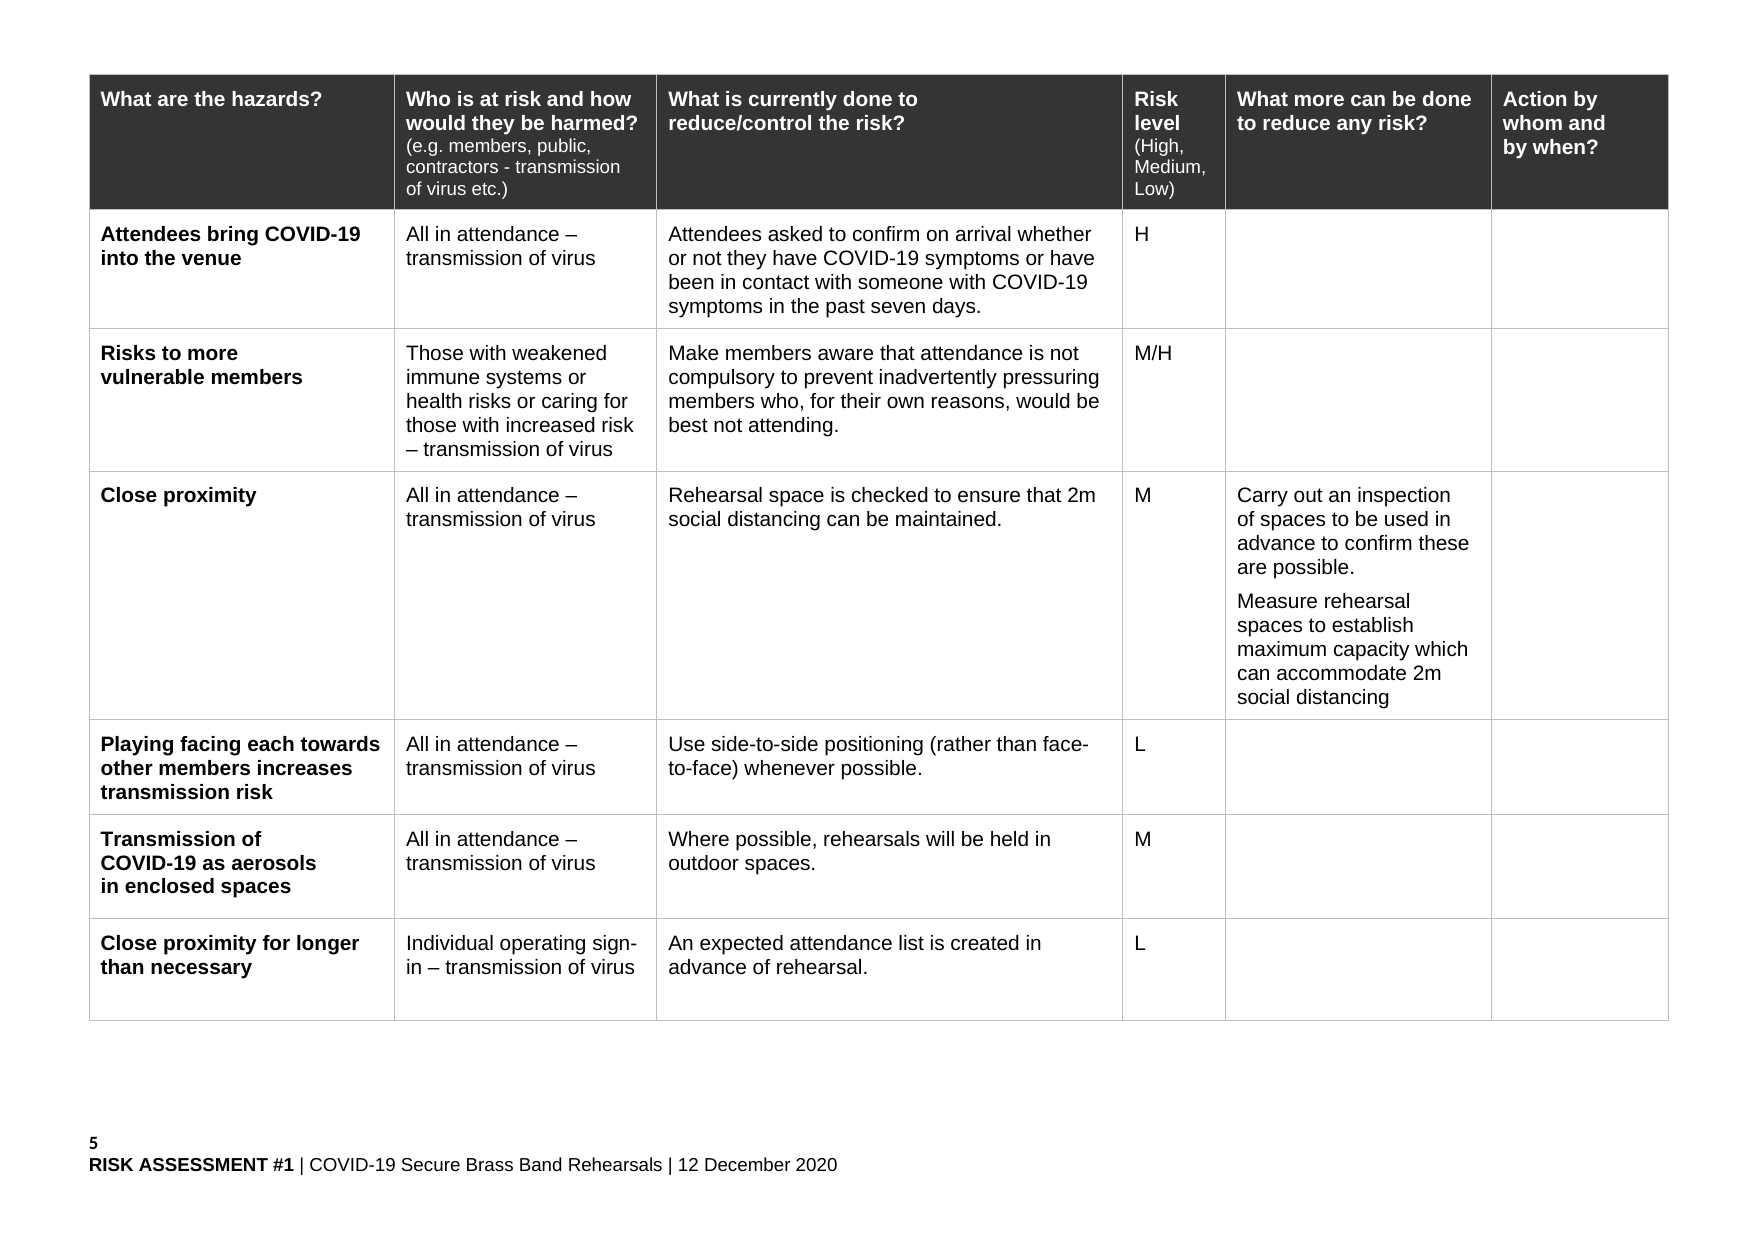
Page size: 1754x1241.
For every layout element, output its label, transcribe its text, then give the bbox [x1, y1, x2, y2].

table_cell Risks to more vulnerable members [90, 329, 394, 471]
table_cell All in attendance – transmission of virus [395, 720, 656, 814]
table_cell [1492, 919, 1668, 1019]
table_cell M [1123, 472, 1225, 719]
table_cell H [1123, 210, 1225, 328]
table_cell M/H [1123, 329, 1225, 471]
table_header What is currently done to reduce/control the risk? [657, 75, 1122, 209]
table_cell L [1123, 720, 1225, 814]
table_cell [1226, 329, 1491, 471]
table_cell L [1123, 919, 1225, 1019]
table_cell Attendees asked to confirm on arrival whether or not they have COVID-19 symptoms or have been in contact with someone with COVID-19 symptoms in the past seven days. [657, 210, 1122, 328]
table_cell Close proximity [90, 472, 394, 719]
table_cell [1492, 472, 1668, 719]
table_cell Transmission of COVID-19 as aerosols in enclosed spaces [90, 815, 394, 918]
table_cell Use side-to-side positioning (rather than face-to-face) whenever possible. [657, 720, 1122, 814]
table_cell All in attendance – transmission of virus [395, 472, 656, 719]
table_cell [1226, 815, 1491, 918]
table_cell [1492, 210, 1668, 328]
table_cell [1492, 815, 1668, 918]
table_cell Attendees bring COVID-19 into the venue [90, 210, 394, 328]
table_cell Carry out an inspection of spaces to be used in advance to confirm these are possible. Measure rehearsal spaces to establish maximum capacity which can accommodate 2m social distancing [1226, 472, 1491, 719]
table_cell Rehearsal space is checked to ensure that 2m social distancing can be maintained. [657, 472, 1122, 719]
table_header Action by whom and by when? [1492, 75, 1668, 209]
table_cell Playing facing each towards other members increases transmission risk [90, 720, 394, 814]
table_cell [1226, 919, 1491, 1019]
table_cell Close proximity for longer than necessary [90, 919, 394, 1019]
table_cell Individual operating sign-in – transmission of virus [395, 919, 656, 1019]
table_cell Where possible, rehearsals will be held in outdoor spaces. [657, 815, 1122, 918]
table_cell [1226, 720, 1491, 814]
table_header What are the hazards? [90, 75, 394, 209]
table_cell [1492, 329, 1668, 471]
table_cell M [1123, 815, 1225, 918]
table_cell Those with weakened immune systems or health risks or caring for those with increased risk – transmission of virus [395, 329, 656, 471]
table_header Who is at risk and how would they be harmed? (e.g. members, public, contractors - transmission of virus etc.) [395, 75, 656, 209]
table_cell [1226, 210, 1491, 328]
table_header Risk level (High, Medium, Low) [1123, 75, 1225, 209]
table_cell [1492, 720, 1668, 814]
table_cell Make members aware that attendance is not compulsory to prevent inadvertently pressuring members who, for their own reasons, would be best not attending. [657, 329, 1122, 471]
table_cell An expected attendance list is created in advance of rehearsal. [657, 919, 1122, 1019]
table_cell All in attendance – transmission of virus [395, 815, 656, 918]
table_cell All in attendance – transmission of virus [395, 210, 656, 328]
table_header What more can be done to reduce any risk? [1226, 75, 1491, 209]
